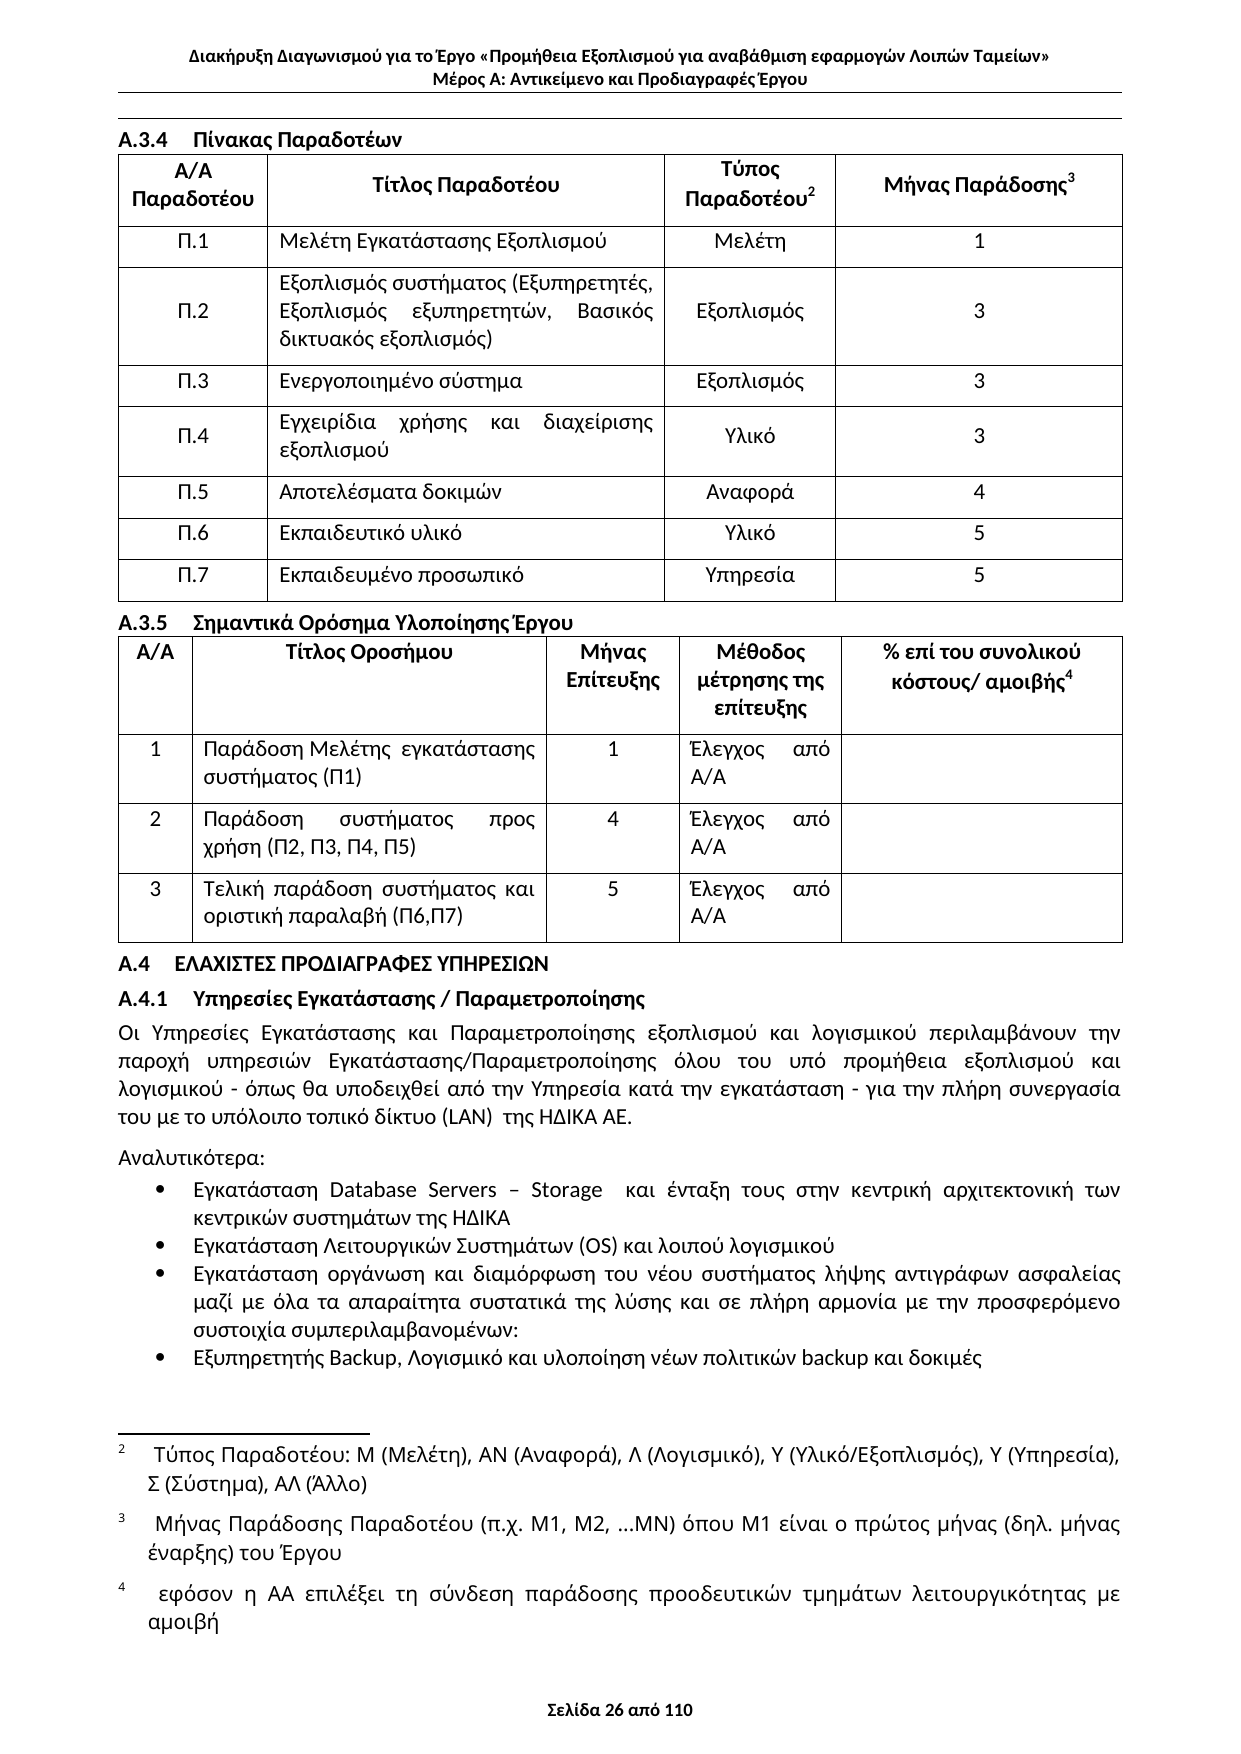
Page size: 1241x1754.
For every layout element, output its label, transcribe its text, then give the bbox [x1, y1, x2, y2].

subtitle Σημαντικά Ορόσημα Υλοποίησης Έργου [118, 608, 1122, 636]
table_cell 1 [836, 227, 1122, 267]
table_cell Εξοπλισμός [665, 268, 835, 365]
table_cell 3 [836, 407, 1122, 476]
table_cell Έλεγχος από Α/Α [680, 874, 841, 942]
table_cell Π.6 [119, 519, 267, 559]
table_header Τίτλος Οροσήμου [193, 637, 546, 733]
table_header Μέθοδος μέτρησης της επίτευξης [680, 637, 841, 733]
table_cell 3 [119, 874, 192, 942]
table_header Α/Α Παραδοτέου [119, 155, 267, 226]
list Αναλυτικότερα: [118, 1143, 1122, 1171]
subtitle ΕΛΑΧΙΣΤΕΣ ΠΡΟΔΙΑΓΡΑΦΕΣ ΥΠΗΡΕΣΙΩΝ [118, 949, 1122, 977]
subtitle Υπηρεσίες Εγκατάστασης / Παραμετροποίησης [118, 984, 1122, 1012]
table_cell Π.3 [119, 366, 267, 406]
table_cell Υλικό [665, 407, 835, 476]
table_cell 5 [836, 560, 1122, 601]
list Εγκατάσταση Database Servers – Storage και ένταξη τους στην κεντρική αρχιτεκτονική των κεντρικών συστημάτων της ΗΔΙΚΑ [156, 1175, 1122, 1231]
list Εγκατάσταση οργάνωση και διαμόρφωση του νέου συστήματος λήψης αντιγράφων ασφαλείας μαζί με όλα τα απαραίτητα συστατικά της λύσης και σε πλήρη αρμονία με την προσφερόμενο συστοιχία συμπεριλαμβανομένων: [156, 1259, 1122, 1343]
table_cell Έλεγχος από Α/Α [680, 804, 841, 873]
table_cell Π.7 [119, 560, 267, 601]
table_cell Εξοπλισμός [665, 366, 835, 406]
table_header Α/Α [119, 637, 192, 733]
table_cell Π.4 [119, 407, 267, 476]
table_header Τύπος Παραδοτέου [665, 155, 835, 226]
table_cell Π.5 [119, 477, 267, 517]
table_header Μήνας Επίτευξης [547, 637, 679, 733]
table_cell Εγχειρίδια χρήσης και διαχείρισης εξοπλισμού [268, 407, 664, 476]
table_cell [842, 735, 1122, 803]
table_cell Μελέτη [665, 227, 835, 267]
table_cell Τελική παράδοση συστήματος και οριστική παραλαβή (Π6,Π7) [193, 874, 546, 942]
table_cell Εξοπλισμός συστήματος (Εξυπηρετητές, Εξοπλισμός εξυπηρετητών, Βασικός δικτυακός εξοπλισμός) [268, 268, 664, 365]
list Εξυπηρετητής Backup, Λογισμικό και υλοποίηση νέων πολιτικών backup και δοκιμές [156, 1343, 1122, 1371]
table_cell 3 [836, 268, 1122, 365]
table_cell [842, 874, 1122, 942]
table_cell Εκπαιδευτικό υλικό [268, 519, 664, 559]
table_cell 5 [836, 519, 1122, 559]
table_cell Υπηρεσία [665, 560, 835, 601]
table_cell Έλεγχος από Α/Α [680, 735, 841, 803]
subtitle Πίνακας Παραδοτέων [118, 125, 1122, 153]
table_cell Εκπαιδευμένο προσωπικό [268, 560, 664, 601]
table_cell 4 [836, 477, 1122, 517]
table_cell 4 [547, 804, 679, 873]
table_header Τίτλος Παραδοτέου [268, 155, 664, 226]
table_cell 3 [836, 366, 1122, 406]
table_cell 5 [547, 874, 679, 942]
text Οι Υπηρεσίες Εγκατάστασης και Παραμετροποίησης εξοπλισμού και λογισμικού περιλαμβάνουν την παροχή υπηρεσιών Εγκατάστασης/Παραμετροποίησης όλου του υπό προμήθεια εξοπλισμού και λογισμικού - όπως θα υποδειχθεί από την Υπηρεσία κατά την εγκατάσταση - για την πλήρη συνεργασία του με το υπόλοιπο τοπικό δίκτυο (LAN) της ΗΔΙΚΑ AE. [118, 1018, 1122, 1130]
table_cell 1 [547, 735, 679, 803]
list Εγκατάσταση Λειτουργικών Συστημάτων (OS) και λοιπού λογισμικού [156, 1231, 1122, 1259]
table_cell Ενεργοποιημένο σύστημα [268, 366, 664, 406]
table_cell [842, 804, 1122, 873]
table_cell Παράδοση συστήματος προς χρήση (Π2, Π3, Π4, Π5) [193, 804, 546, 873]
table_header % επί του συνολικού κόστους/ αμοιβής [842, 637, 1122, 733]
table_cell Υλικό [665, 519, 835, 559]
table_cell 1 [119, 735, 192, 803]
table_cell Παράδοση Μελέτης εγκατάστασης συστήματος (Π1) [193, 735, 546, 803]
table_cell Μελέτη Εγκατάστασης Εξοπλισμού [268, 227, 664, 267]
table_cell Αναφορά [665, 477, 835, 517]
table_cell 2 [119, 804, 192, 873]
table_cell Αποτελέσματα δοκιμών [268, 477, 664, 517]
table_cell Π.1 [119, 227, 267, 267]
table_header Μήνας Παράδοσης [836, 155, 1122, 226]
table_cell Π.2 [119, 268, 267, 365]
